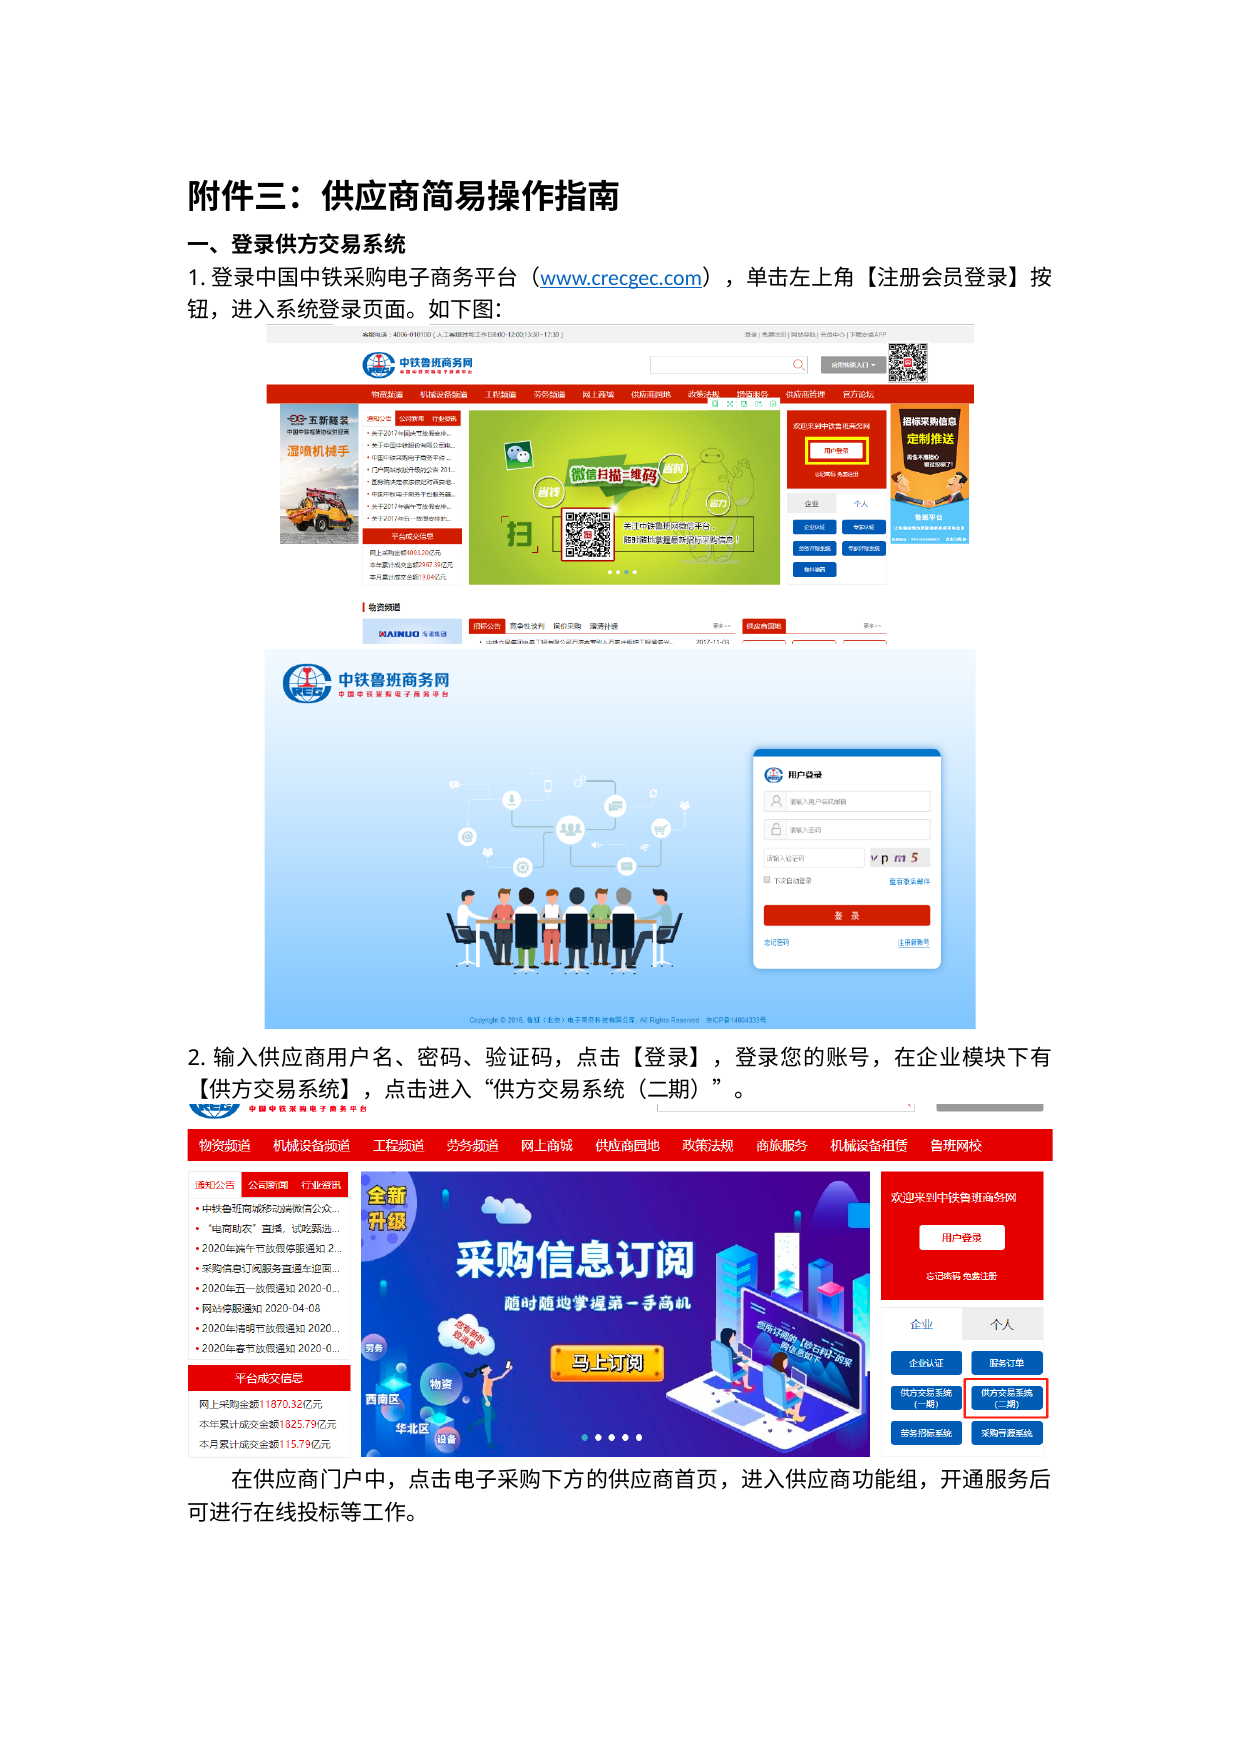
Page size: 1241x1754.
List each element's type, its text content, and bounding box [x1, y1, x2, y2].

picture [264, 649, 976, 1029]
text 1. 登录中国中铁采购电子商务平台（www.crecgec.com），单击左上角【注册会员登录】按钮，进入系统登录页面。如下图： [187, 259, 1053, 324]
text 在供应商门户中，点击电子采购下方的供应商首页，进入供应商功能组，开通服务后可进行在线投标等工作。 [187, 1462, 1053, 1527]
picture [187, 1104, 1053, 1459]
subtitle 附件三：供应商简易操作指南 [187, 162, 1053, 227]
text 一、登录供方交易系统 [187, 227, 1053, 259]
text 2. 输入供应商用户名、密码、验证码，点击【登录】，登录您的账号，在企业模块下有【供方交易系统】，点击进入“供方交易系统（二期）”。 [187, 1039, 1053, 1104]
picture [266, 324, 974, 644]
